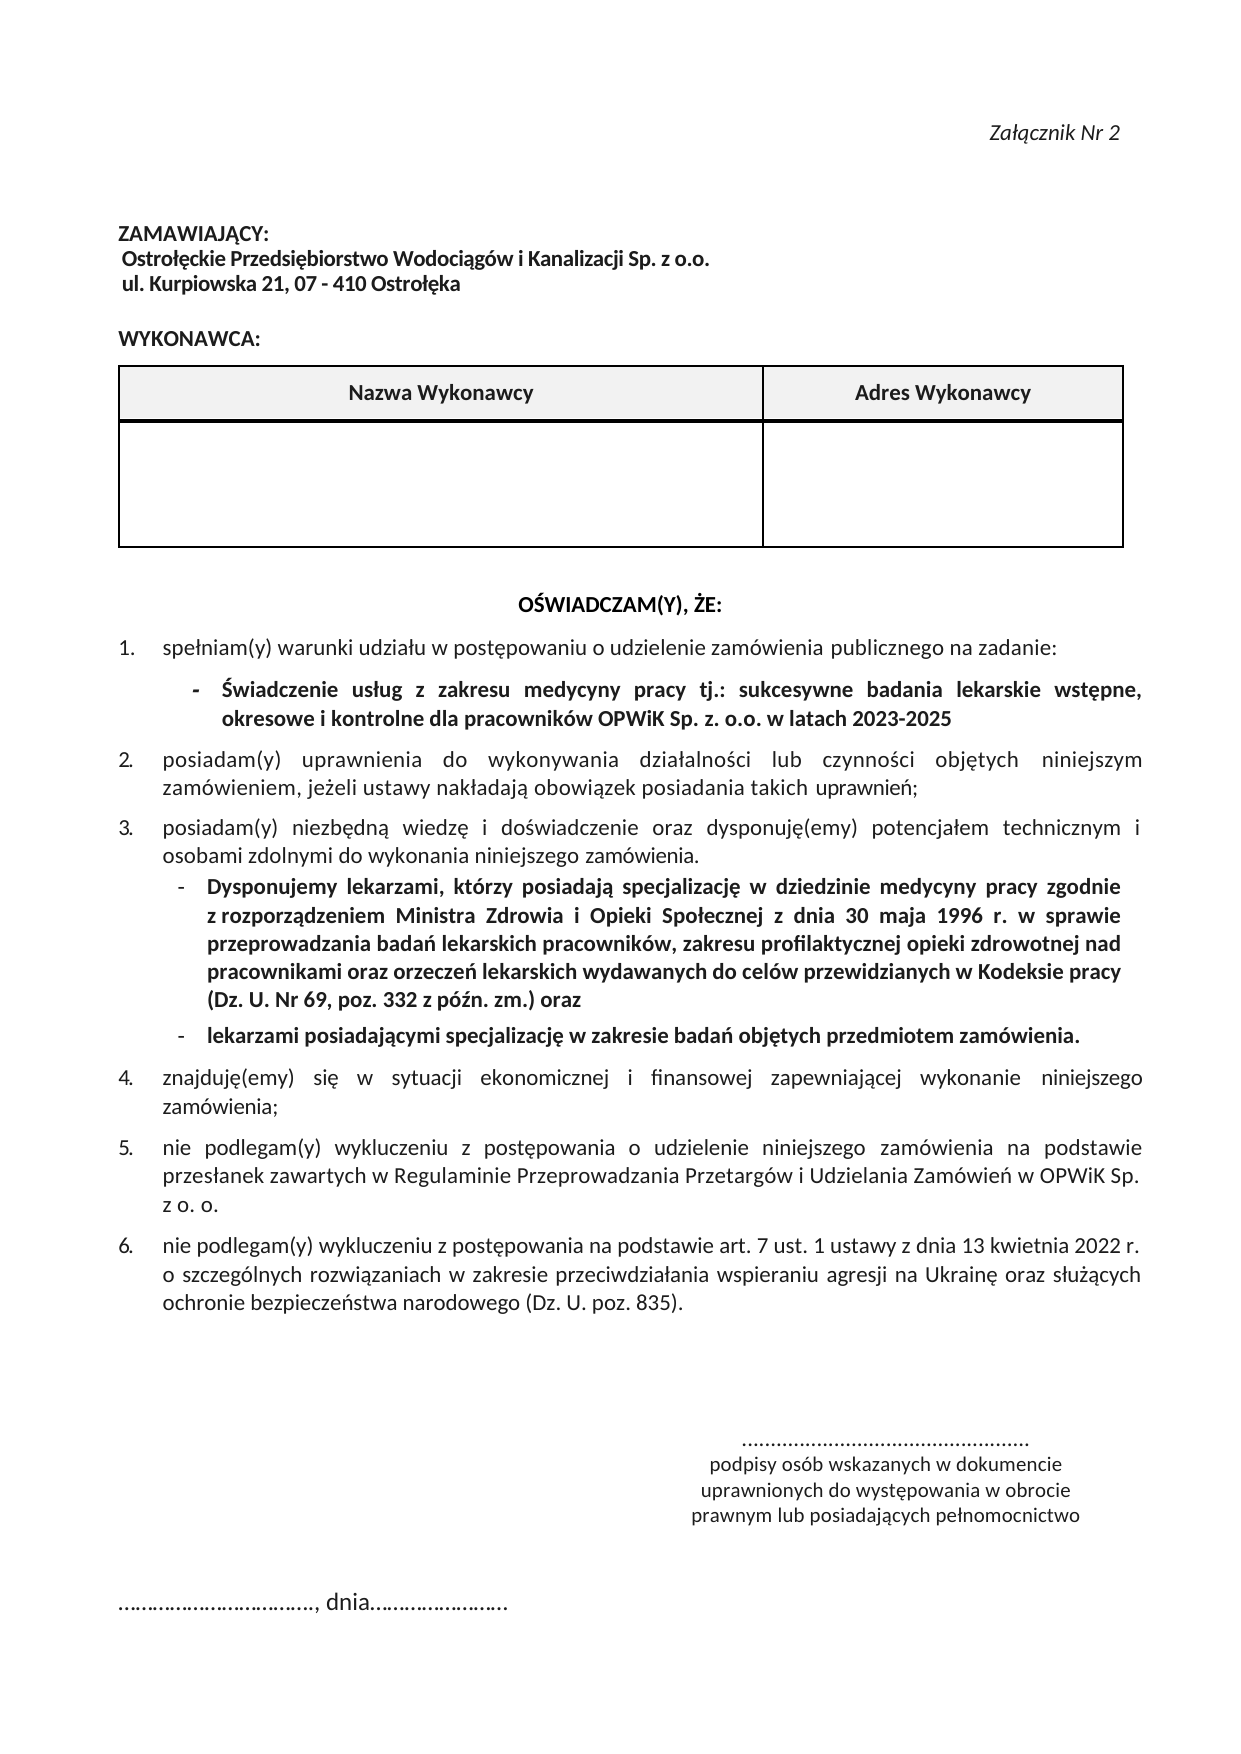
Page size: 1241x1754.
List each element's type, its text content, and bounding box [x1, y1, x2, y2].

list posiadam(y) uprawnienia do wykonywania działalności lub czynności objętych niniejszym zamówieniem, jeżeli ustawy nakładają obowiązek posiadania takich uprawnień; [118, 745, 1143, 801]
text ……………………………., dnia…………………… [118, 1586, 1122, 1617]
list posiadam(y) niezbędną wiedzę i doświadczenie oraz dysponuję(emy) potencjałem technicznym i osobami zdolnymi do wykonania niniejszego zamówienia. [118, 813, 1143, 869]
text Załącznik Nr 2 [118, 118, 1122, 146]
text ul. Kurpiowska 21, 07 - 410 Ostrołęka [122, 271, 1122, 296]
subtitle OŚWIADCZAM(Y), ŻE: [118, 590, 1122, 618]
list Dysponujemy lekarzami, którzy posiadają specjalizację w dziedzinie medycyny pracy zgodnie z rozporządzeniem Ministra Zdrowia i Opieki Społecznej z dnia 30 maja 1996 r. w sprawie przeprowadzania badań lekarskich pracowników, zakresu profilaktycznej opieki zdrowotnej nad pracownikami oraz orzeczeń lekarskich wydawanych do celów przewidzianych w Kodeksie pracy (Dz. U. Nr 69, poz. 332 z późn. zm.) oraz [177, 869, 1122, 1013]
list spełniam(y) warunki udziału w postępowaniu o udzielenie zamówienia publicznego na zadanie: [118, 633, 1143, 661]
table_cell [764, 423, 1122, 546]
list Świadczenie usług z zakresu medycyny pracy tj.: sukcesywne badania lekarskie wstępne, okresowe i kontrolne dla pracowników OPWiK Sp. z. o.o. w latach 2023-2025 [192, 673, 1143, 732]
text WYKONAWCA: [118, 324, 1122, 352]
table_cell [120, 423, 762, 546]
table_header Adres Wykonawcy [764, 367, 1122, 418]
text ZAMAWIAJĄCY: [118, 221, 1122, 246]
list znajduję(emy) się w sytuacji ekonomicznej i finansowej zapewniającej wykonanie niniejszego zamówienia; [118, 1063, 1143, 1120]
table_header Nazwa Wykonawcy [120, 367, 762, 418]
list nie podlegam(y) wykluczeniu z postępowania o udzielenie niniejszego zamówienia na podstawie przesłanek zawartych w Regulaminie Przeprowadzania Przetargów i Udzielania Zamówień w OPWiK Sp. z o. o. [118, 1132, 1143, 1218]
list nie podlegam(y) wykluczeniu z postępowania na podstawie art. 7 ust. 1 ustawy z dnia 13 kwietnia 2022 r. o szczególnych rozwiązaniach w zakresie przeciwdziałania wspieraniu agresji na Ukrainę oraz służących ochronie bezpieczeństwa narodowego (Dz. U. poz. 835). [118, 1231, 1143, 1316]
table_header .................................................. [650, 1424, 1122, 1452]
table_cell podpisy osób wskazanych w dokumencie uprawnionych do występowania w obrocie prawnym lub posiadających pełnomocnictwo [650, 1452, 1122, 1528]
list lekarzami posiadającymi specjalizację w zakresie badań objętych przedmiotem zamówienia. [177, 1019, 1122, 1050]
text Ostrołęckie Przedsiębiorstwo Wodociągów i Kanalizacji Sp. z o.o. [122, 246, 1122, 271]
